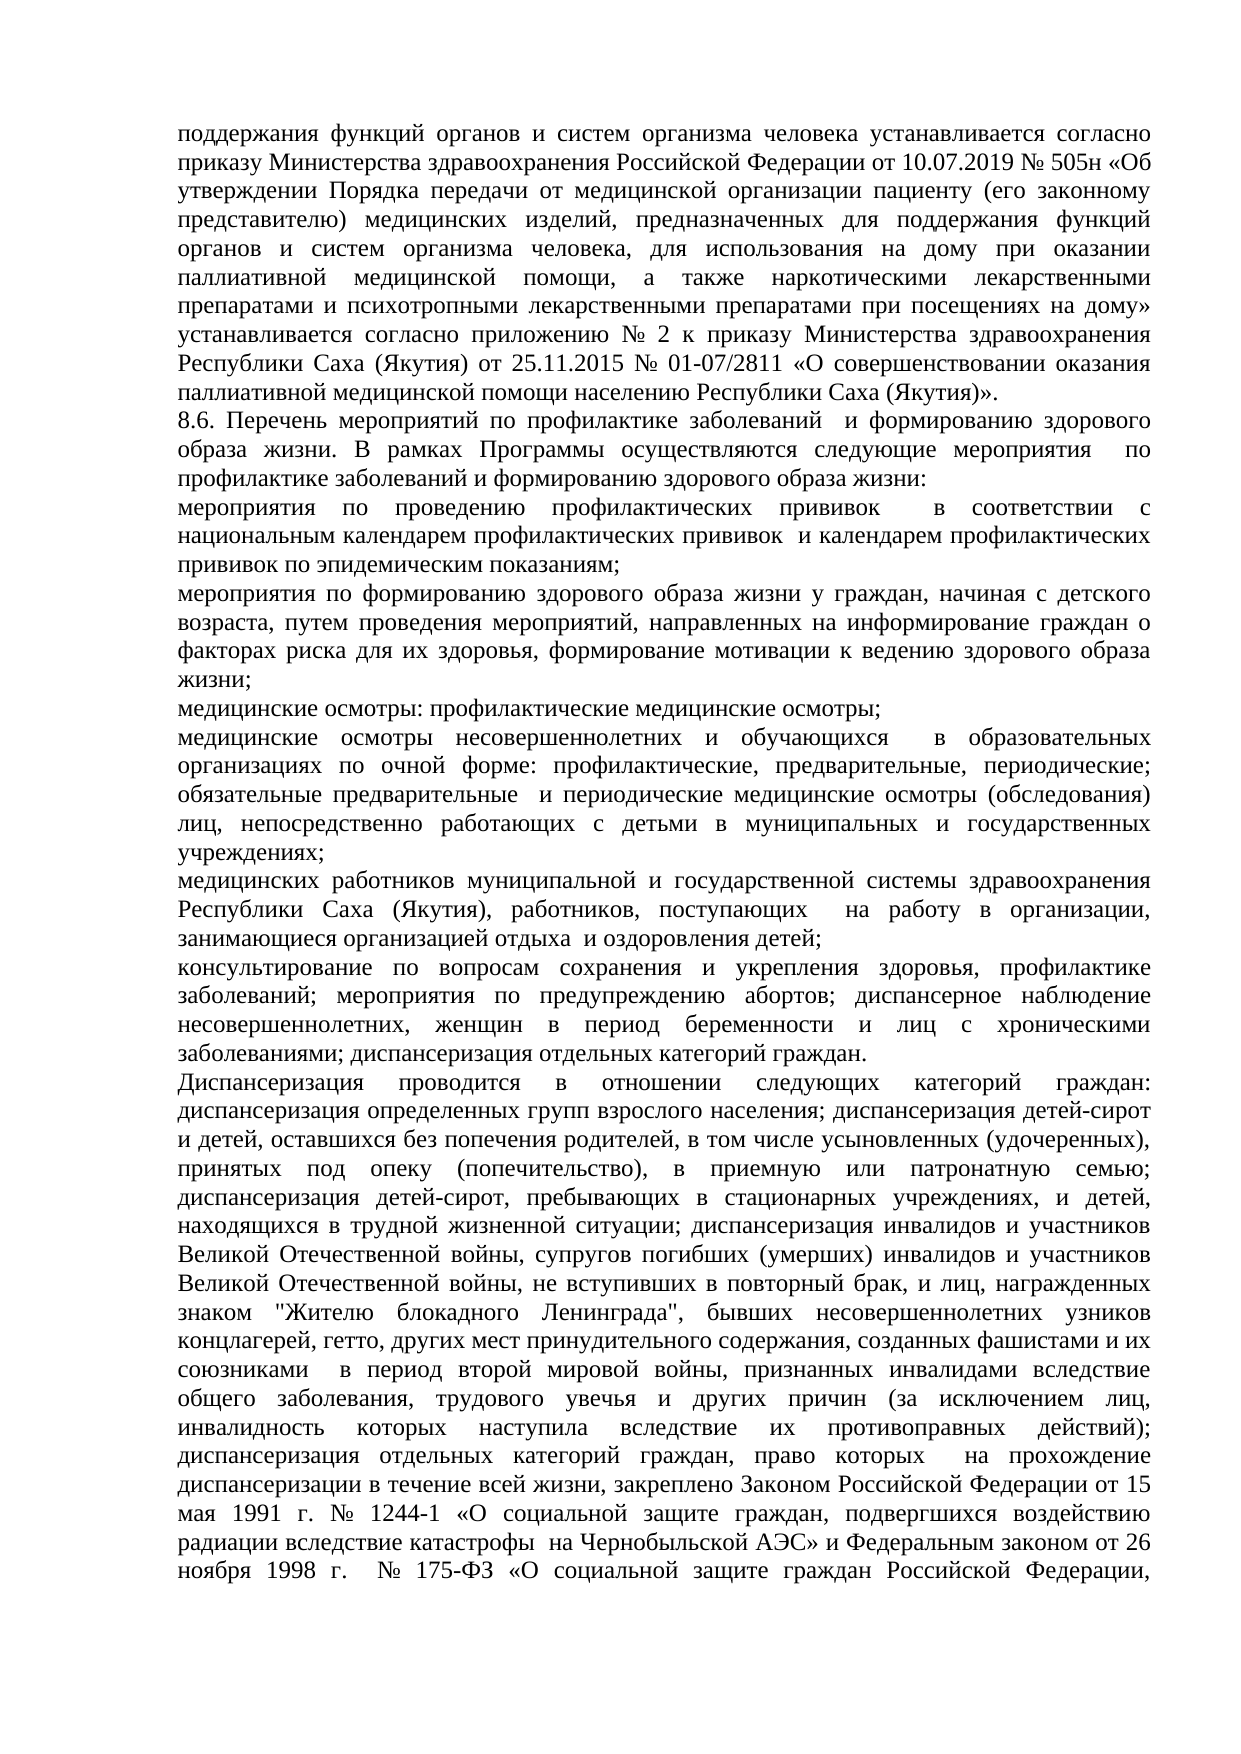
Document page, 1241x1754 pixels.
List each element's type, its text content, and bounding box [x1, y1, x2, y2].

text мероприятия по формированию здорового образа жизни у граждан, начиная с детского возраста, путем проведения мероприятий, направленных на информирование граждан о факторах риска для их здоровья, формирование мотивации к ведению здорового образа жизни; [177, 578, 1152, 693]
text медицинские осмотры несовершеннолетних и обучающихся в образовательных организациях по очной форме: профилактические, предварительные, периодические; обязательные предварительные и периодические медицинские осмотры (обследования) лиц, непосредственно работающих с детьми в муниципальных и государственных учреждениях; [177, 722, 1152, 866]
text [177, 118, 1152, 406]
text 8.6. Перечень мероприятий по профилактике заболеваний и формированию здорового образа жизни. В рамках Программы осуществляются следующие мероприятия по профилактике заболеваний и формированию здорового образа жизни: [177, 406, 1152, 492]
text мероприятия по проведению профилактических прививок в соответствии с национальным календарем профилактических прививок и календарем профилактических прививок по эпидемическим показаниям; [177, 492, 1152, 578]
text медицинских работников муниципальной и государственной системы здравоохранения Республики Саха (Якутия), работников, поступающих на работу в организации, занимающиеся организацией отдыха и оздоровления детей; [177, 866, 1152, 952]
text консультирование по вопросам сохранения и укрепления здоровья, профилактике заболеваний; мероприятия по предупреждению абортов; диспансерное наблюдение несовершеннолетних, женщин в период беременности и лиц с хроническими заболеваниями; диспансеризация отдельных категорий граждан. [177, 952, 1152, 1067]
text медицинские осмотры: профилактические медицинские осмотры; [177, 693, 1152, 722]
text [177, 1067, 1152, 1584]
